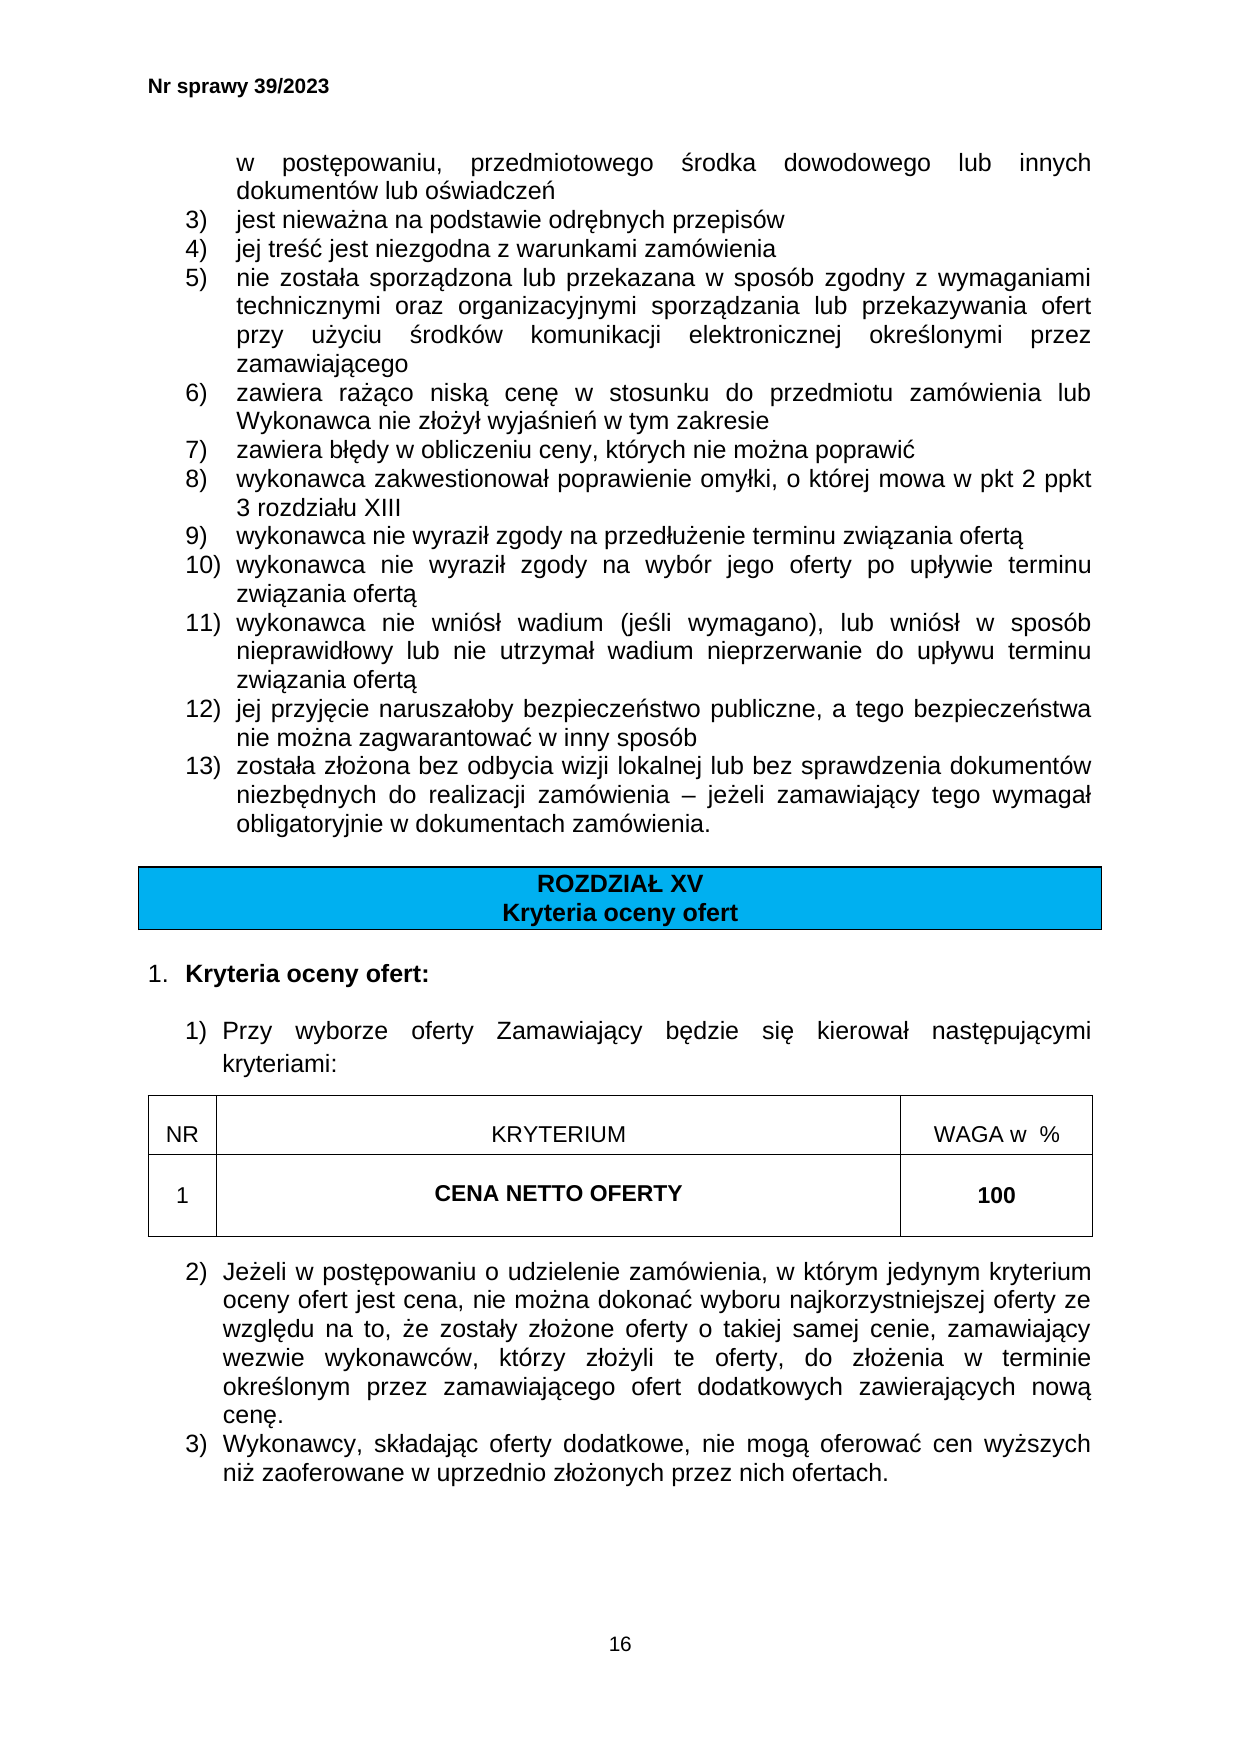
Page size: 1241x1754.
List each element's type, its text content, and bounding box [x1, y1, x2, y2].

list jest nieważna na podstawie odrębnych przepisów [185, 205, 1093, 234]
list jej przyjęcie naruszałoby bezpieczeństwo publiczne, a tego bezpieczeństwa nie można zagwarantować w inny sposób [185, 694, 1093, 751]
table_header KRYTERIUM [217, 1096, 900, 1153]
list Kryteria oceny ofert: [148, 959, 1093, 988]
list jej treść jest niezgodna z warunkami zamówienia [185, 234, 1093, 263]
text ROZDZIAŁ XV [139, 868, 1101, 895]
table_header WAGA w % [901, 1096, 1092, 1153]
list wykonawca nie wyraził zgody na przedłużenie terminu związania ofertą [185, 521, 1093, 550]
table_header NR [149, 1096, 216, 1153]
list wykonawca zakwestionował poprawienie omyłki, o której mowa w pkt 2 ppkt 3 rozdziału XIII [185, 464, 1093, 521]
list Jeżeli w postępowaniu o udzielenie zamówienia, w którym jedynym kryterium oceny ofert jest cena, nie można dokonać wyboru najkorzystniejszej oferty ze względu na to, że zostały złożone oferty o takiej samej cenie, zamawiający wezwie wykonawców, którzy złożyli te oferty, do złożenia w terminie określonym przez zamawiającego ofert dodatkowych zawierających nową cenę. [185, 1256, 1093, 1429]
list zawiera rażąco niską cenę w stosunku do przedmiotu zamówienia lub Wykonawca nie złożył wyjaśnień w tym zakresie [185, 378, 1093, 435]
list została złożona bez odbycia wizji lokalnej lub bez sprawdzenia dokumentów niezbędnych do realizacji zamówienia – jeżeli zamawiający tego wymagał obligatoryjnie w dokumentach zamówienia. [185, 751, 1093, 838]
list zawiera błędy w obliczeniu ceny, których nie można poprawić [185, 435, 1093, 464]
list nie została sporządzona lub przekazana w sposób zgodny z wymaganiami technicznymi oraz organizacyjnymi sporządzania lub przekazywania ofert przy użyciu środków komunikacji elektronicznej określonymi przez zamawiającego [185, 263, 1093, 378]
list wykonawca nie wniósł wadium (jeśli wymagano), lub wniósł w sposób nieprawidłowy lub nie utrzymał wadium nieprzerwanie do upływu terminu związania ofertą [185, 608, 1093, 694]
list Wykonawcy, składając oferty dodatkowe, nie mogą oferować cen wyższych niż zaoferowane w uprzednio złożonych przez nich ofertach. [185, 1429, 1093, 1486]
list wykonawca nie wyraził zgody na wybór jego oferty po upływie terminu związania ofertą [185, 550, 1093, 608]
list Przy wyborze oferty Zamawiający będzie się kierował następującymi kryteriami: [185, 1016, 1093, 1078]
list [185, 148, 1093, 205]
table_cell 100 [901, 1155, 1092, 1236]
table_cell 1 [149, 1155, 216, 1236]
text Kryteria oceny ofert [139, 895, 1101, 929]
table_cell CENA NETTO OFERTY [217, 1155, 900, 1236]
